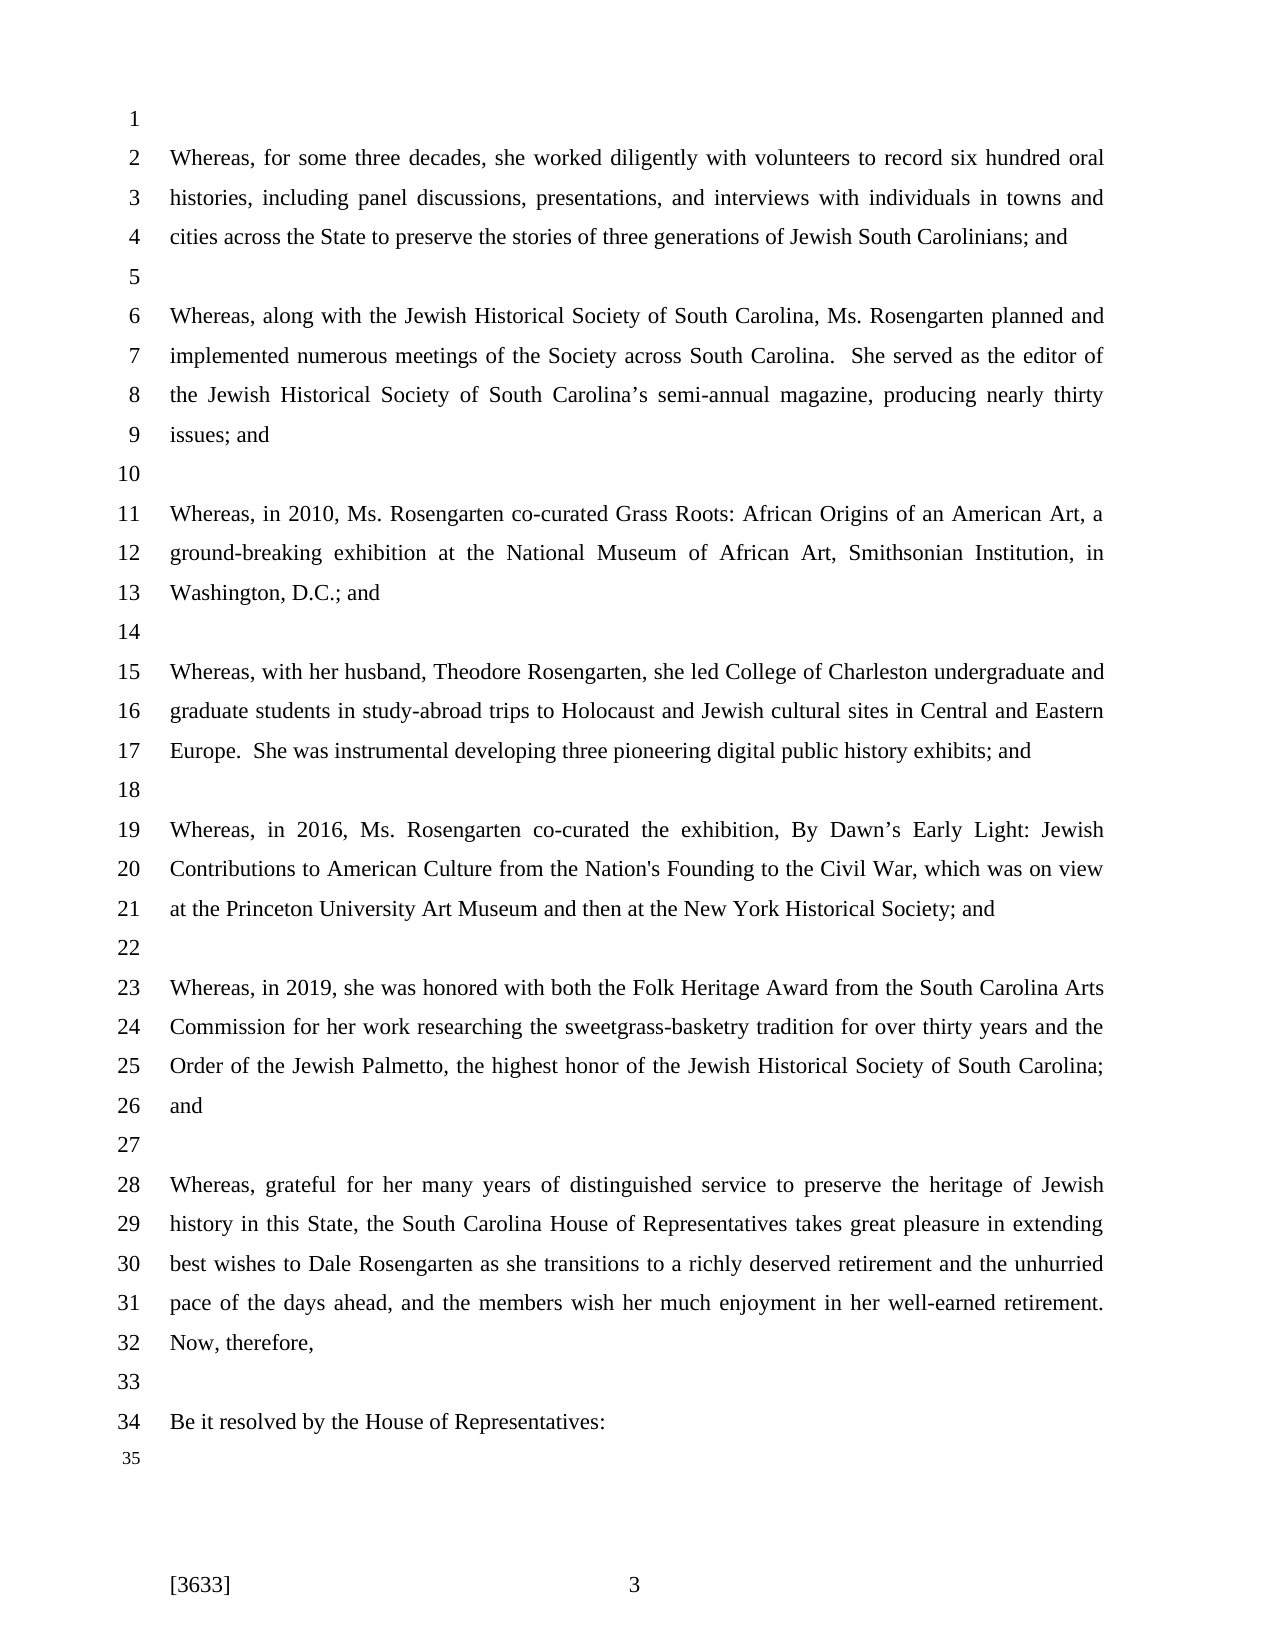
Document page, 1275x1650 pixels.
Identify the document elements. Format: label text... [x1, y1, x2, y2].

text Whereas, for some three decades, she worked diligently with volunteers to record six hundred oral histories, including panel discussions, presentations, and interviews with individuals in towns and cities across the State to preserve the stories of three generations of Jewish South Carolinians; and [169, 144, 1106, 250]
text Whereas, grateful for her many years of distinguished service to preserve the heritage of Jewish history in this State, the South Carolina House of Representatives takes great pleasure in extending best wishes to Dale Rosengarten as she transitions to a richly deserved retirement and the unhurried pace of the days ahead, and the members wish her much enjoyment in her well-earned retirement. Now, therefore, [169, 1171, 1106, 1355]
text Whereas, along with the Jewish Historical Society of South Carolina, Ms. Rosengarten planned and implemented numerous meetings of the Society across South Carolina. She served as the editor of the Jewish Historical Society of South Carolina’s semi-annual magazine, producing nearly thirty issues; and [169, 302, 1106, 447]
text Whereas, in 2016, Ms. Rosengarten co-curated the exhibition, By Dawn’s Early Light: Jewish Contributions to American Culture from the Nation's Founding to the Civil War, which was on view at the Princeton University Art Museum and then at the New York Historical Society; and [169, 816, 1106, 921]
text Whereas, in 2010, Ms. Rosengarten co-curated Grass Roots: African Origins of an American Art, a ground-breaking exhibition at the National Museum of African Art, Smithsonian Institution, in Washington, D.C.; and [169, 500, 1106, 605]
text Whereas, with her husband, Theodore Rosengarten, she led College of Charleston undergraduate and graduate students in study-abroad trips to Holocaust and Jewish cultural sites in Central and Eastern Europe. She was instrumental developing three pioneering digital public history exhibits; and [169, 658, 1106, 763]
text Whereas, in 2019, she was honored with both the Folk Heritage Award from the South Carolina Arts Commission for her work researching the sweetgrass-basketry tradition for over thirty years and the Order of the Jewish Palmetto, the highest honor of the Jewish Historical Society of South Carolina; and [169, 973, 1106, 1118]
text Be it resolved by the : [169, 1408, 1106, 1434]
